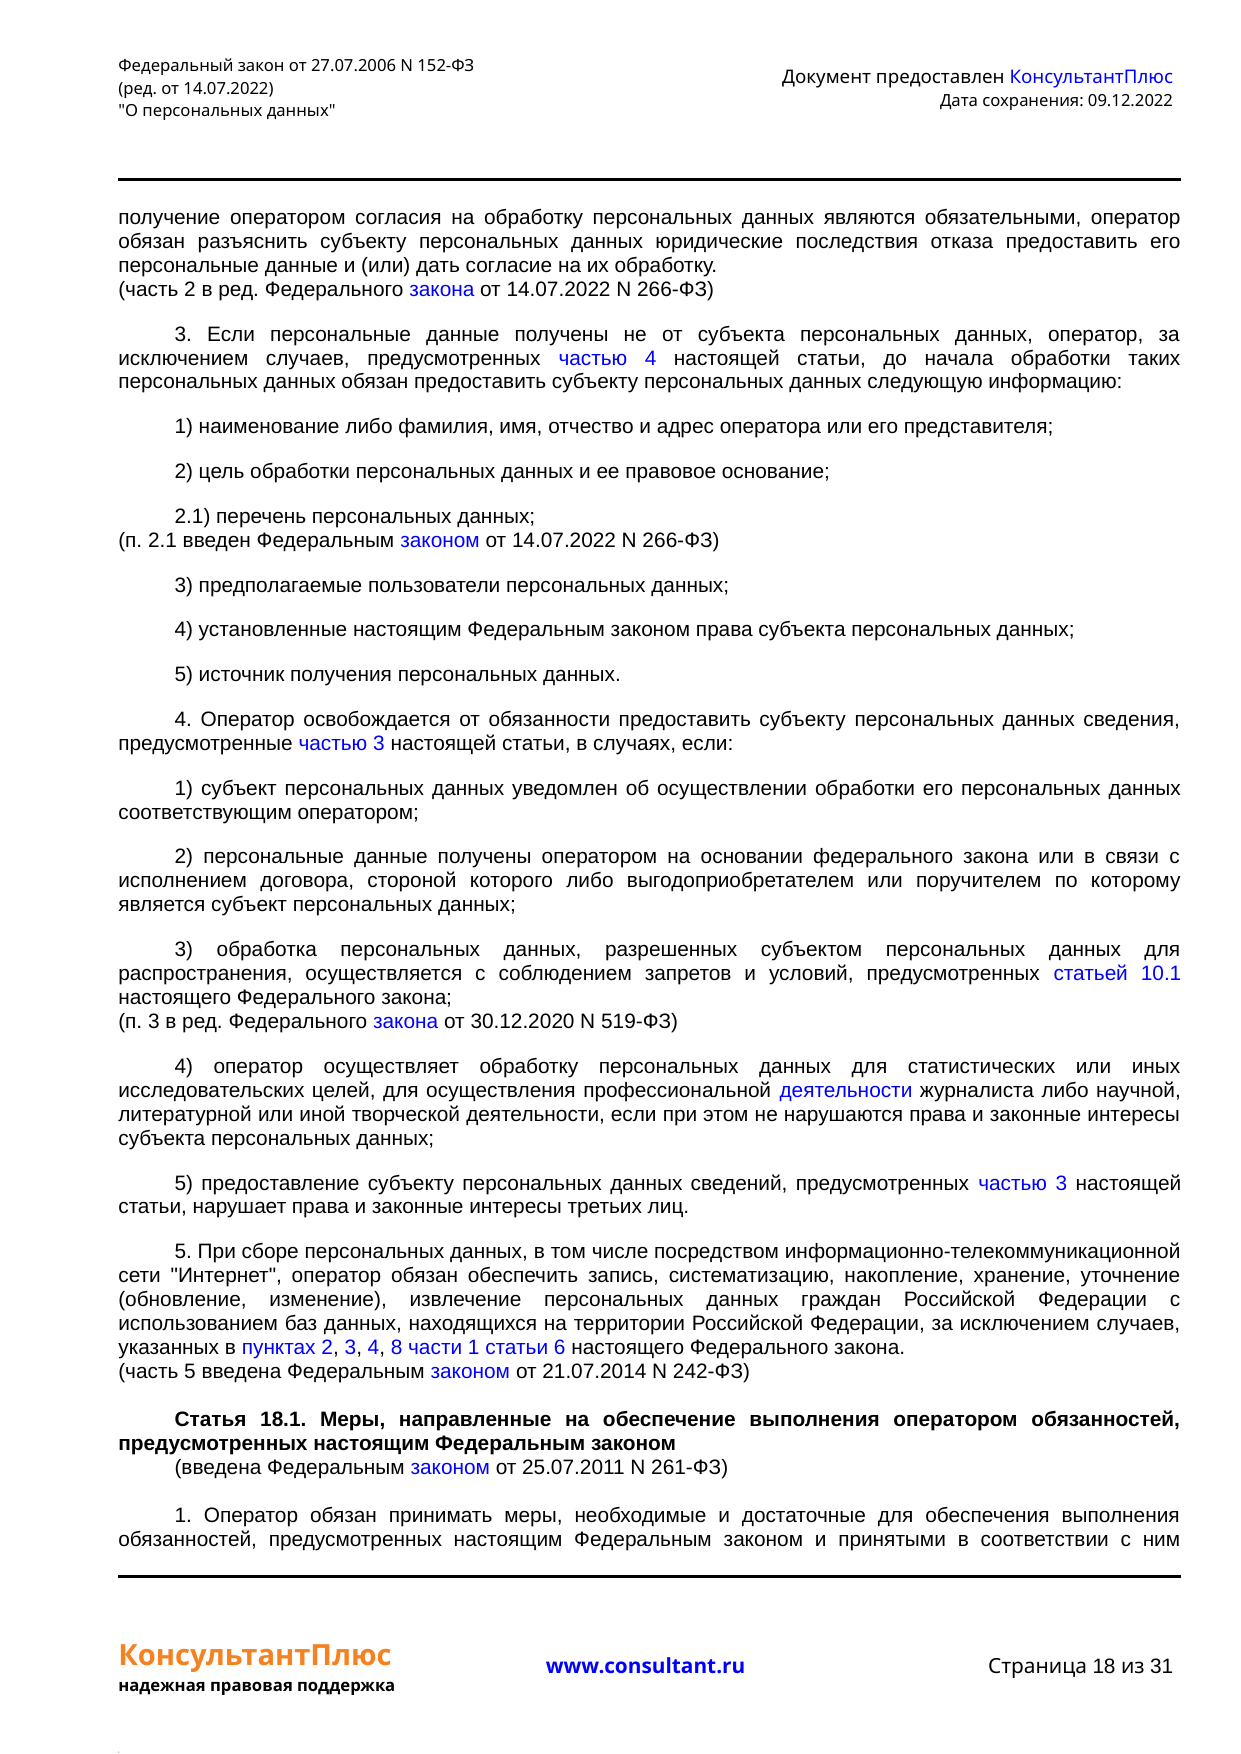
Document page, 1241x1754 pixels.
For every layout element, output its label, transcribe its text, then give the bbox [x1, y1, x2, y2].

title Статья 18.1. Меры, направленные на обеспечение выполнения оператором обязанностей, предусмотренных настоящим Федеральным законом [118, 1407, 1181, 1455]
text 3) предполагаемые пользователи персональных данных; [118, 572, 1181, 596]
text (часть 5 введена Федеральным законом от 21.07.2014 N 242-ФЗ) [118, 1359, 1181, 1383]
text 2.1) перечень персональных данных; [118, 504, 1181, 528]
text 3. Если персональные данные получены не от субъекта персональных данных, оператор, за исключением случаев, предусмотренных частью 4 настоящей статьи, до начала обработки таких персональных данных обязан предоставить субъекту персональных данных следующую информацию: [118, 321, 1181, 393]
text (п. 3 в ред. Федерального закона от 30.12.2020 N 519-ФЗ) [118, 1009, 1181, 1033]
text (п. 2.1 введен Федеральным законом от 14.07.2022 N 266-ФЗ) [118, 528, 1181, 552]
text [118, 1503, 1181, 1551]
text 5) источник получения персональных данных. [118, 662, 1181, 686]
text 5. При сборе персональных данных, в том числе посредством информационно-телекоммуникационной сети "Интернет", оператор обязан обеспечить запись, систематизацию, накопление, хранение, уточнение (обновление, изменение), извлечение персональных данных граждан Российской Федерации с использованием баз данных, находящихся на территории Российской Федерации, за исключением случаев, указанных в пунктах 2, 3, 4, 8 части 1 статьи 6 настоящего Федерального закона. [118, 1239, 1181, 1359]
text 1) субъект персональных данных уведомлен об осуществлении обработки его персональных данных соответствующим оператором; [118, 776, 1181, 823]
text (введена Федеральным законом от 25.07.2011 N 261-ФЗ) [118, 1455, 1181, 1479]
text (часть 2 в ред. Федерального закона от 14.07.2022 N 266-ФЗ) [118, 277, 1181, 301]
text 4. Оператор освобождается от обязанности предоставить субъекту персональных данных сведения, предусмотренные частью 3 настоящей статьи, в случаях, если: [118, 707, 1181, 755]
text 2) персональные данные получены оператором на основании федерального закона или в связи с исполнением договора, стороной которого либо выгодоприобретателем или поручителем по которому является субъект персональных данных; [118, 844, 1181, 916]
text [118, 205, 1181, 277]
text 5) предоставление субъекту персональных данных сведений, предусмотренных частью 3 настоящей статьи, нарушает права и законные интересы третьих лиц. [118, 1170, 1181, 1218]
text 4) установленные настоящим Федеральным законом права субъекта персональных данных; [118, 617, 1181, 641]
text 3) обработка персональных данных, разрешенных субъектом персональных данных для распространения, осуществляется с соблюдением запретов и условий, предусмотренных статьей 10.1 настоящего Федерального закона; [118, 937, 1181, 1009]
text 4) оператор осуществляет обработку персональных данных для статистических или иных исследовательских целей, для осуществления профессиональной деятельности журналиста либо научной, литературной или иной творческой деятельности, если при этом не нарушаются права и законные интересы субъекта персональных данных; [118, 1054, 1181, 1149]
text 1) наименование либо фамилия, имя, отчество и адрес оператора или его представителя; [118, 414, 1181, 438]
text 2) цель обработки персональных данных и ее правовое основание; [118, 459, 1181, 483]
